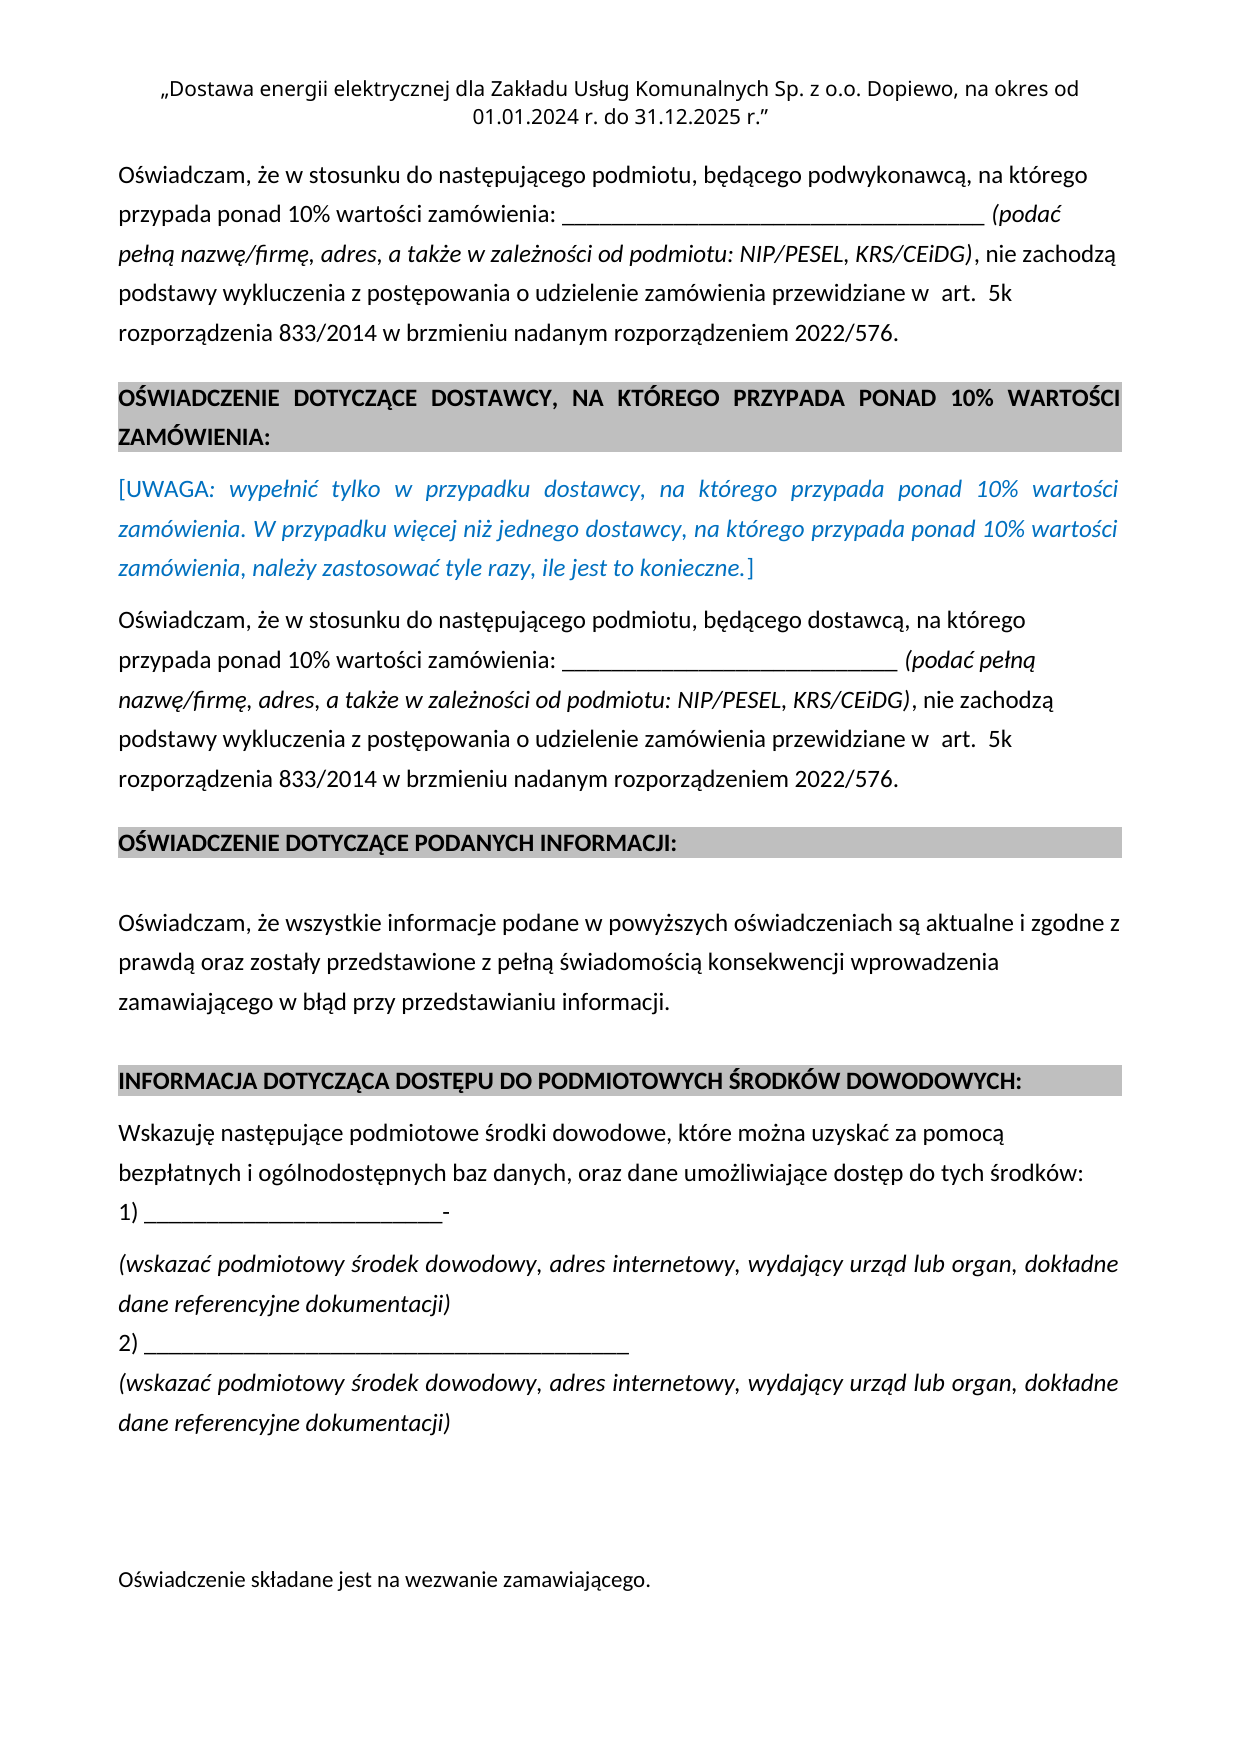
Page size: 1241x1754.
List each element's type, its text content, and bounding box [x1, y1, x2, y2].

text Oświadczam, że w stosunku do następującego podmiotu, będącego dostawcą, na którego przypada ponad 10% wartości zamówienia: ___________________________ (podać pełną nazwę/firmę, adres, a także w zależności od podmiotu: NIP/PESEL, KRS/CEiDG), nie zachodzą podstawy wykluczenia z postępowania o udzielenie zamówienia przewidziane w art. 5k rozporządzenia 833/2014 w brzmieniu nadanym rozporządzeniem 2022/576. [118, 604, 1122, 793]
text [UWAGA: wypełnić tylko w przypadku dostawcy, na którego przypada ponad 10% wartości zamówienia. W przypadku więcej niż jednego dostawcy, na którego przypada ponad 10% wartości zamówienia, należy zastosować tyle razy, ile jest to konieczne.] [118, 473, 1122, 583]
text INFORMACJA DOTYCZĄCA DOSTĘPU DO PODMIOTOWYCH ŚRODKÓW DOWODOWYCH: [118, 1065, 1122, 1096]
text Oświadczam, że w stosunku do następującego podmiotu, będącego podwykonawcą, na którego przypada ponad 10% wartości zamówienia: __________________________________ (podać pełną nazwę/firmę, adres, a także w zależności od podmiotu: NIP/PESEL, KRS/CEiDG), nie zachodzą podstawy wykluczenia z postępowania o udzielenie zamówienia przewidziane w art. 5k rozporządzenia 833/2014 w brzmieniu nadanym rozporządzeniem 2022/576. [118, 159, 1122, 348]
text OŚWIADCZENIE DOTYCZĄCE DOSTAWCY, NA KTÓREGO PRZYPADA PONAD 10% WARTOŚCI ZAMÓWIENIA: [118, 382, 1122, 452]
text Oświadczenie składane jest na wezwanie zamawiającego. [118, 1565, 1122, 1593]
text Wskazuję następujące podmiotowe środki dowodowe, które można uzyskać za pomocą bezpłatnych i ogólnodostępnych baz danych, oraz dane umożliwiające dostęp do tych środków: 1) ________________________- [118, 1117, 1122, 1227]
text Oświadczam, że wszystkie informacje podane w powyższych oświadczeniach są aktualne i zgodne z prawdą oraz zostały przedstawione z pełną świadomością konsekwencji wprowadzenia zamawiającego w błąd przy przedstawianiu informacji. [118, 907, 1122, 1016]
text (wskazać podmiotowy środek dowodowy, adres internetowy, wydający urząd lub organ, dokładne dane referencyjne dokumentacji) [118, 1248, 1122, 1318]
text (wskazać podmiotowy środek dowodowy, adres internetowy, wydający urząd lub organ, dokładne dane referencyjne dokumentacji) [118, 1367, 1122, 1437]
text 2) _______________________________________ [118, 1327, 1122, 1358]
text OŚWIADCZENIE DOTYCZĄCE PODANYCH INFORMACJI: [118, 827, 1122, 858]
